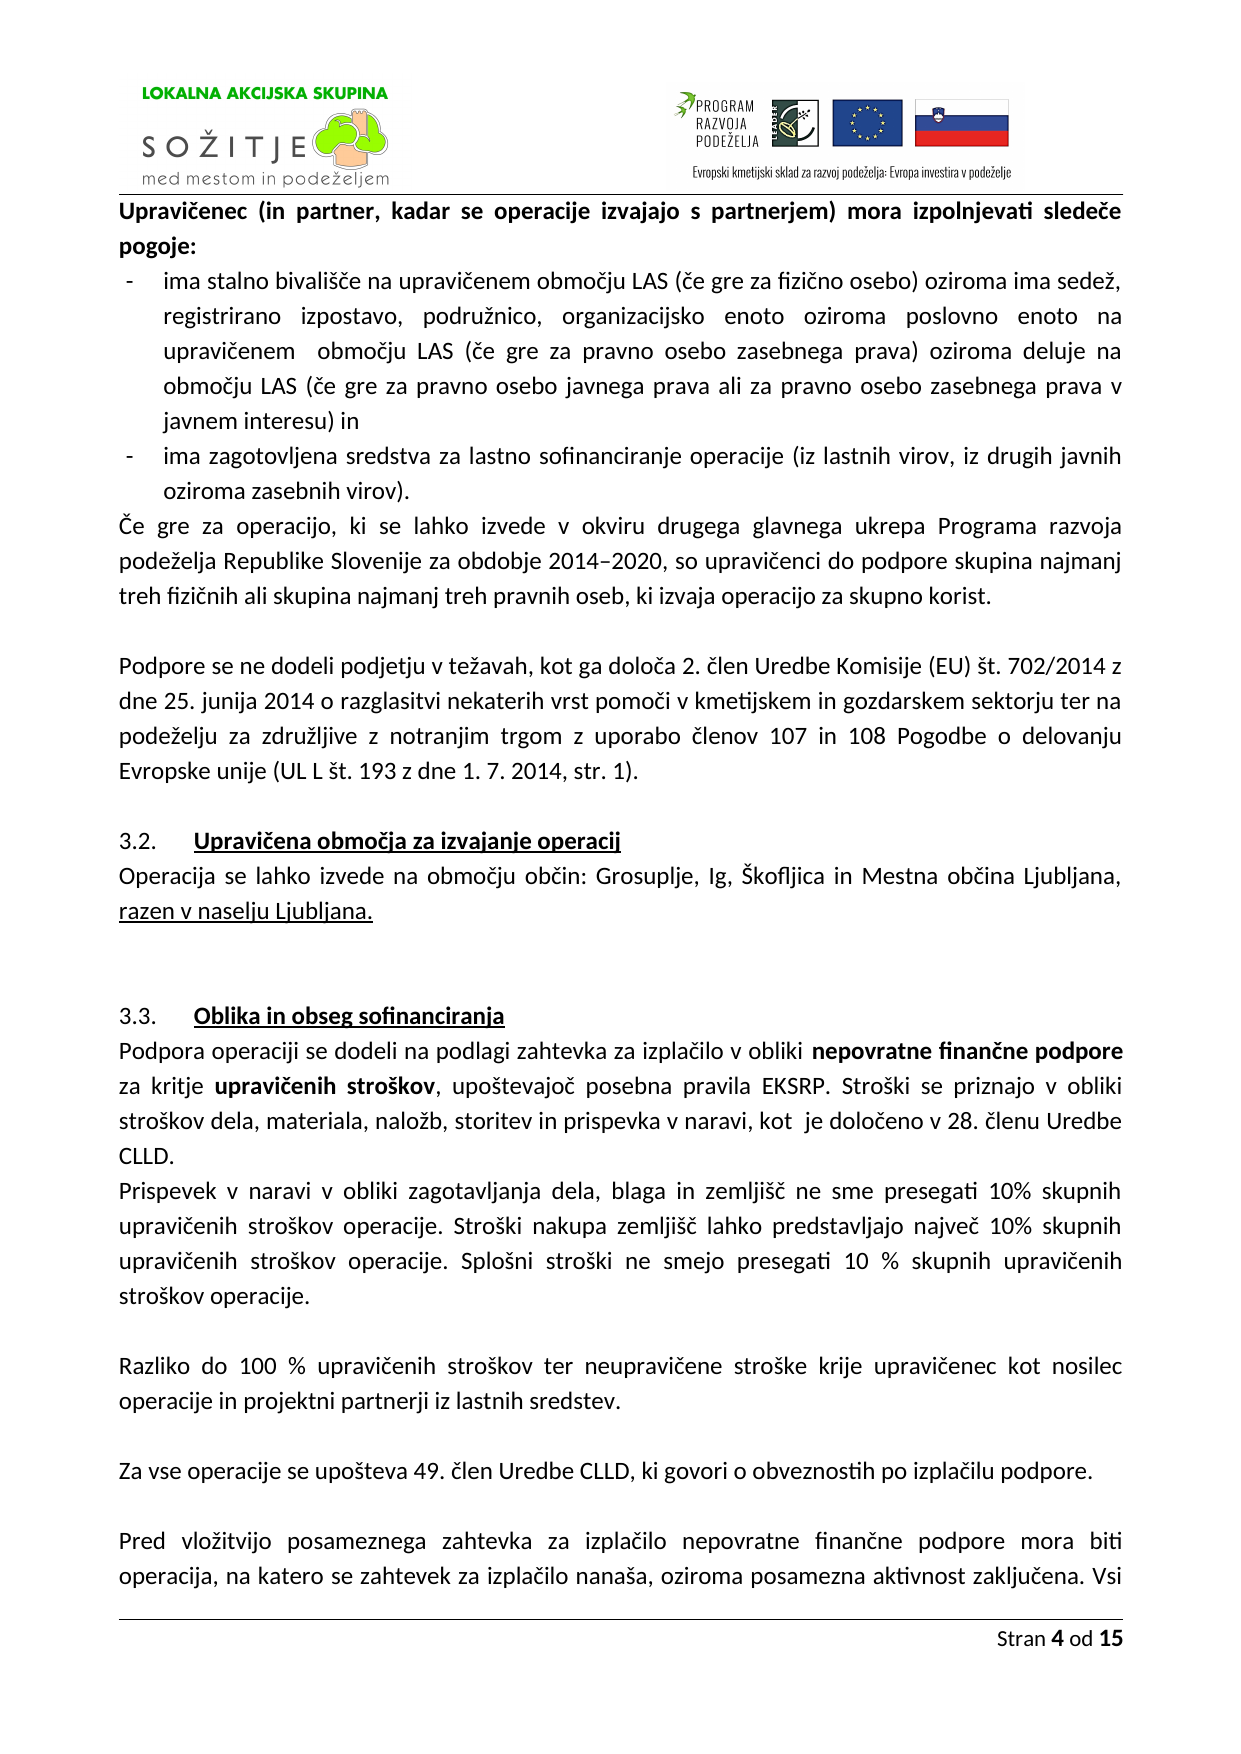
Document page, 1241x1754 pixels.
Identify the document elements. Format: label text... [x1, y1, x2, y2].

list Upravičena območja za izvajanje operacij [119, 825, 1123, 856]
text Za vse operacije se upošteva 49. člen Uredbe CLLD, ki govori o obveznostih po izplačilu podpore. [119, 1455, 1123, 1486]
picture [665, 82, 1026, 191]
text Podpora operaciji se dodeli na podlagi zahtevka za izplačilo v obliki nepovratne finančne podpore za kritje upravičenih stroškov, upoštevajoč posebna pravila EKSRP. Stroški se priznajo v obliki stroškov dela, materiala, naložb, storitev in prispevka v naravi, kot je določeno v 28. členu Uredbe CLLD. [119, 1035, 1123, 1171]
picture [118, 73, 412, 192]
list ima stalno bivališče na upravičenem območju LAS (če gre za fizično osebo) oziroma ima sedež, registrirano izpostavo, podružnico, organizacijsko enoto oziroma poslovno enoto na upravičenem območju LAS (če gre za pravno osebo zasebnega prava) oziroma deluje na območju LAS (če gre za pravno osebo javnega prava ali za pravno osebo zasebnega prava v javnem interesu) in [126, 265, 1123, 436]
text Operacija se lahko izvede na območju občin: Grosuplje, Ig, Škofljica in Mestna občina Ljubljana, razen v naselju Ljubljana. [119, 860, 1123, 926]
text Upravičenec (in partner, kadar se operacije izvajajo s partnerjem) mora izpolnjevati sledeče pogoje: [119, 195, 1123, 261]
list Oblika in obseg sofinanciranja [119, 1000, 1123, 1031]
text Podpore se ne dodeli podjetju v težavah, kot ga določa 2. člen Uredbe Komisije (EU) št. 702/2014 z dne 25. junija 2014 o razglasitvi nekaterih vrst pomoči v kmetijskem in gozdarskem sektorju ter na podeželju za združljive z notranjim trgom z uporabo členov 107 in 108 Pogodbe o delovanju Evropske unije (UL L št. 193 z dne 1. 7. 2014, str. 1). [119, 650, 1123, 786]
text Prispevek v naravi v obliki zagotavljanja dela, blaga in zemljišč ne sme presegati 10% skupnih upravičenih stroškov operacije. Stroški nakupa zemljišč lahko predstavljajo največ 10% skupnih upravičenih stroškov operacije. Splošni stroški ne smejo presegati 10 % skupnih upravičenih stroškov operacije. [119, 1175, 1123, 1311]
list ima zagotovljena sredstva za lastno sofinanciranje operacije (iz lastnih virov, iz drugih javnih oziroma zasebnih virov). [126, 440, 1123, 506]
text Razliko do 100 % upravičenih stroškov ter neupravičene stroške krije upravičenec kot nosilec operacije in projektni partnerji iz lastnih sredstev. [119, 1350, 1123, 1416]
text Če gre za operacijo, ki se lahko izvede v okviru drugega glavnega ukrepa Programa razvoja podeželja Republike Slovenije za obdobje 2014–2020, so upravičenci do podpore skupina najmanj treh fizičnih ali skupina najmanj treh pravnih oseb, ki izvaja operacijo za skupno korist. [119, 510, 1123, 611]
